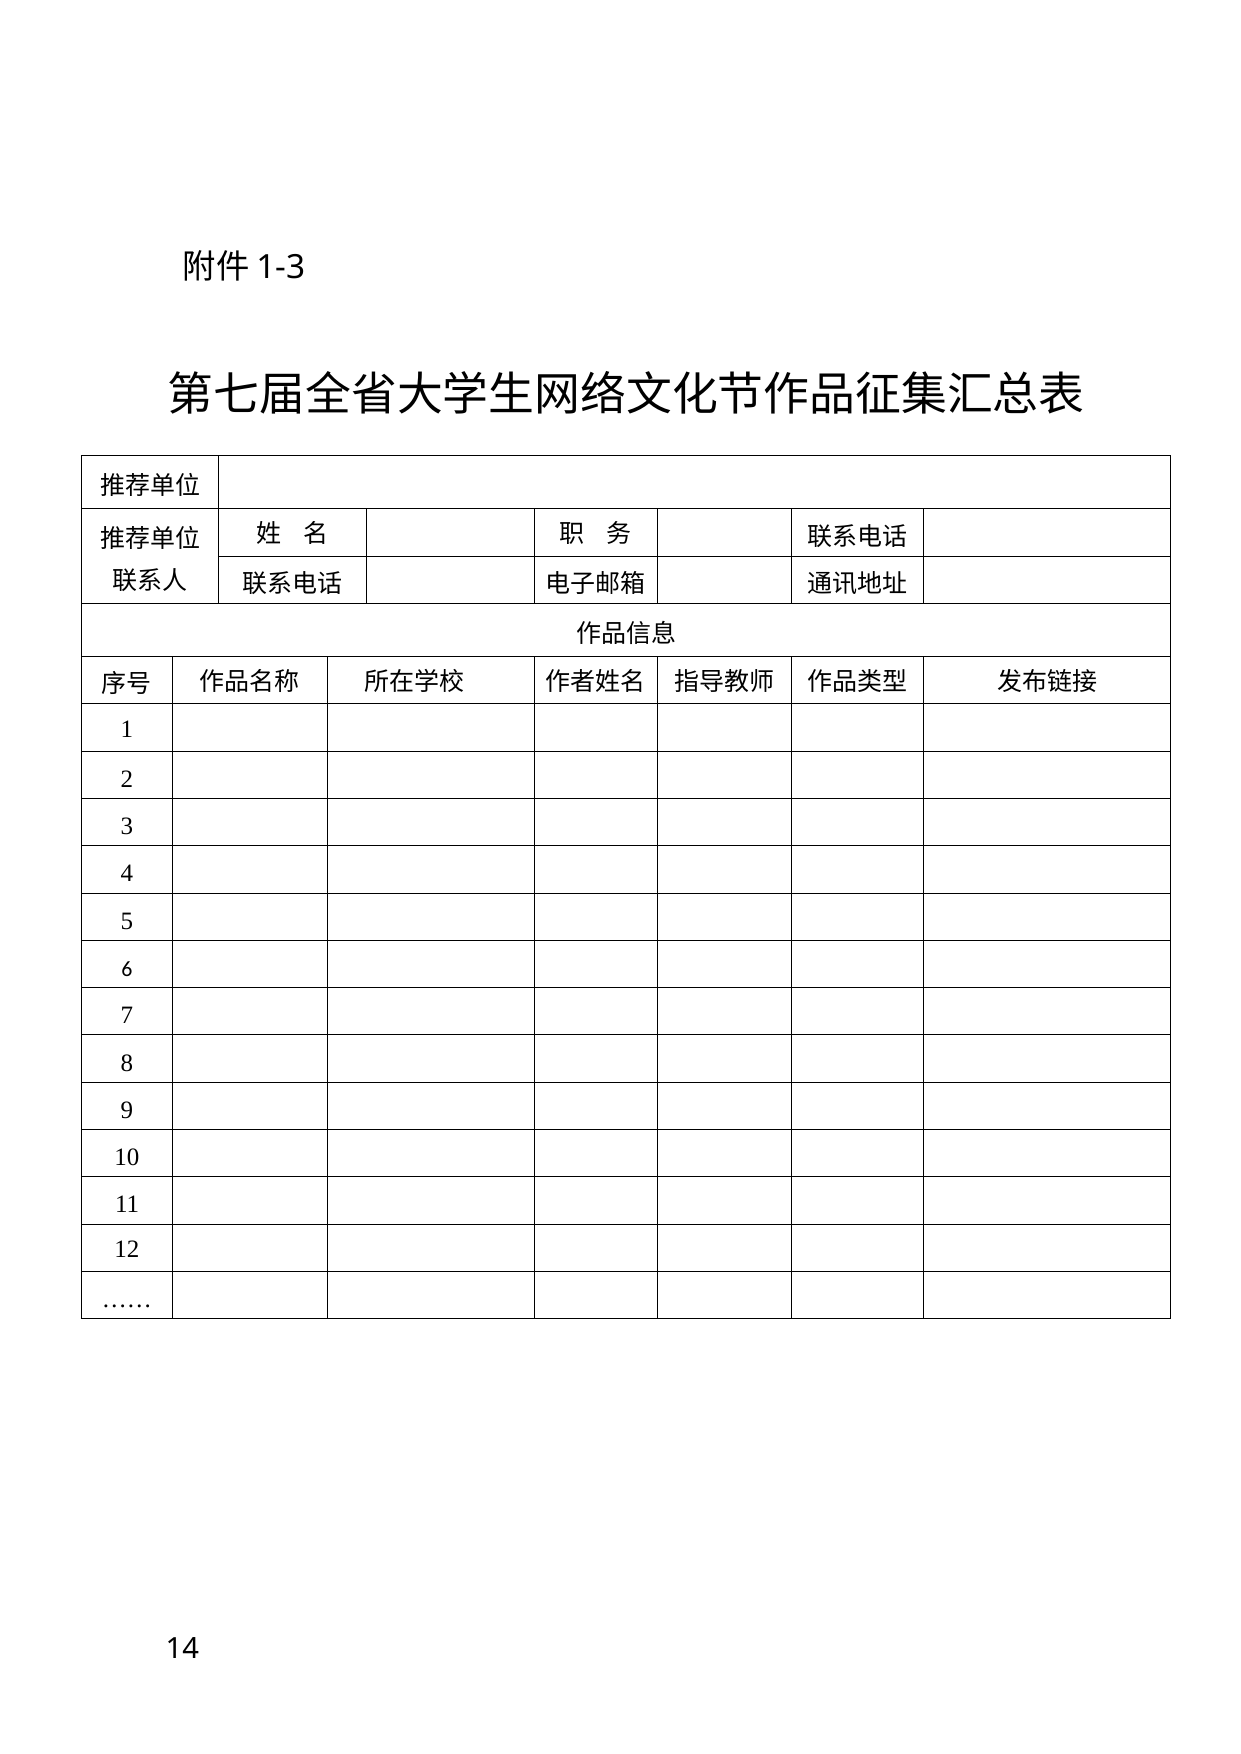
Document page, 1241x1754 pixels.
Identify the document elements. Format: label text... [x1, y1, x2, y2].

table_cell [792, 1035, 923, 1082]
table_cell [328, 752, 534, 798]
table_header [219, 456, 1170, 508]
table_cell [924, 1130, 1170, 1176]
table_cell [924, 557, 1170, 603]
table_cell 作品名称 [173, 657, 327, 703]
table_cell [792, 1272, 923, 1318]
table_cell [924, 1035, 1170, 1082]
table_cell 8 [82, 1035, 172, 1082]
table_cell [658, 1272, 791, 1318]
table_cell [658, 1130, 791, 1176]
table_cell [924, 1272, 1170, 1318]
table_cell [658, 941, 791, 987]
table_cell [173, 1225, 327, 1271]
table_cell [658, 1225, 791, 1271]
table_cell [658, 752, 791, 798]
table_cell 1 [82, 704, 172, 751]
table_cell [792, 1130, 923, 1176]
table_cell 姓 名 [219, 509, 366, 556]
table_cell [328, 894, 534, 940]
table_cell [792, 846, 923, 892]
table_cell [792, 1083, 923, 1129]
table_cell [173, 704, 327, 751]
table_cell 2 [82, 752, 172, 798]
table_cell [792, 752, 923, 798]
table_cell 7 [82, 988, 172, 1034]
table_cell 3 [82, 799, 172, 845]
table_cell 11 [82, 1177, 172, 1223]
table_cell 电子邮箱 [535, 557, 657, 603]
table_cell [658, 894, 791, 940]
table_cell [328, 799, 534, 845]
table_cell [328, 1272, 534, 1318]
table_cell 推荐单位 联系人 [82, 509, 218, 603]
table_cell 9 [82, 1083, 172, 1129]
table_cell [535, 1083, 657, 1129]
table_cell [535, 1130, 657, 1176]
table_cell 联系电话 [219, 557, 366, 603]
table_cell [328, 704, 534, 751]
table_cell 12 [82, 1225, 172, 1271]
table_cell [792, 894, 923, 940]
table_cell [658, 1177, 791, 1223]
table_cell [658, 988, 791, 1034]
table_cell [924, 1177, 1170, 1223]
table_cell [328, 1130, 534, 1176]
table_cell [535, 941, 657, 987]
table_cell [658, 846, 791, 892]
table_cell [328, 941, 534, 987]
table_cell [792, 1225, 923, 1271]
table_cell 10 [82, 1130, 172, 1176]
table_cell [792, 988, 923, 1034]
table_cell [535, 1177, 657, 1223]
table_cell [792, 799, 923, 845]
table_cell [367, 509, 534, 556]
table_cell [658, 1083, 791, 1129]
table_cell [792, 941, 923, 987]
table_cell [924, 509, 1170, 556]
table_cell [658, 557, 791, 603]
table_cell [173, 1177, 327, 1223]
table_cell 通讯地址 [792, 557, 923, 603]
table_cell [924, 941, 1170, 987]
table_cell [535, 752, 657, 798]
table_cell [173, 894, 327, 940]
table_cell 4 [82, 846, 172, 892]
table_cell [535, 846, 657, 892]
table_cell 职 务 [535, 509, 657, 556]
table_cell [173, 1083, 327, 1129]
table_cell [924, 752, 1170, 798]
table_cell [328, 1177, 534, 1223]
table_cell [924, 894, 1170, 940]
table_cell [535, 1035, 657, 1082]
table_cell [173, 846, 327, 892]
table_cell 作品类型 [792, 657, 923, 703]
table_cell 所在学校 [328, 657, 534, 703]
table_cell [328, 1225, 534, 1271]
table_cell 发布链接 [924, 657, 1170, 703]
table_cell 序号 [82, 657, 172, 703]
table_cell [173, 941, 327, 987]
table_cell [924, 799, 1170, 845]
table_cell [173, 799, 327, 845]
table_cell [535, 1272, 657, 1318]
table_cell [924, 704, 1170, 751]
table_cell 作品信息 [82, 604, 1170, 656]
table_cell [924, 1083, 1170, 1129]
table_cell [328, 846, 534, 892]
table_cell 作者姓名 [535, 657, 657, 703]
table_cell [173, 1272, 327, 1318]
table_cell [792, 1177, 923, 1223]
table_cell 6 [82, 941, 172, 987]
table_cell [328, 1083, 534, 1129]
table_cell [535, 894, 657, 940]
table_header 推荐单位 [82, 456, 218, 508]
table_cell [792, 704, 923, 751]
table_cell [173, 752, 327, 798]
table_cell [658, 1035, 791, 1082]
table_cell [658, 704, 791, 751]
table_cell 指导教师 [658, 657, 791, 703]
table_cell [535, 1225, 657, 1271]
table_cell [173, 1035, 327, 1082]
table_cell 联系电话 [792, 509, 923, 556]
table_cell …… [82, 1272, 172, 1318]
text 第七届全省大学生网络文化节作品征集汇总表 [165, 341, 1087, 439]
table_cell [535, 704, 657, 751]
table_cell [173, 1130, 327, 1176]
text 附件1-3 [165, 231, 1087, 296]
table_cell [328, 1035, 534, 1082]
table_cell [658, 799, 791, 845]
table_cell [535, 988, 657, 1034]
table_cell [658, 509, 791, 556]
table_cell [173, 988, 327, 1034]
table_cell [367, 557, 534, 603]
table_cell [924, 846, 1170, 892]
table_cell [328, 988, 534, 1034]
table_cell 5 [82, 894, 172, 940]
table_cell [535, 799, 657, 845]
table_cell [924, 988, 1170, 1034]
table_cell [924, 1225, 1170, 1271]
